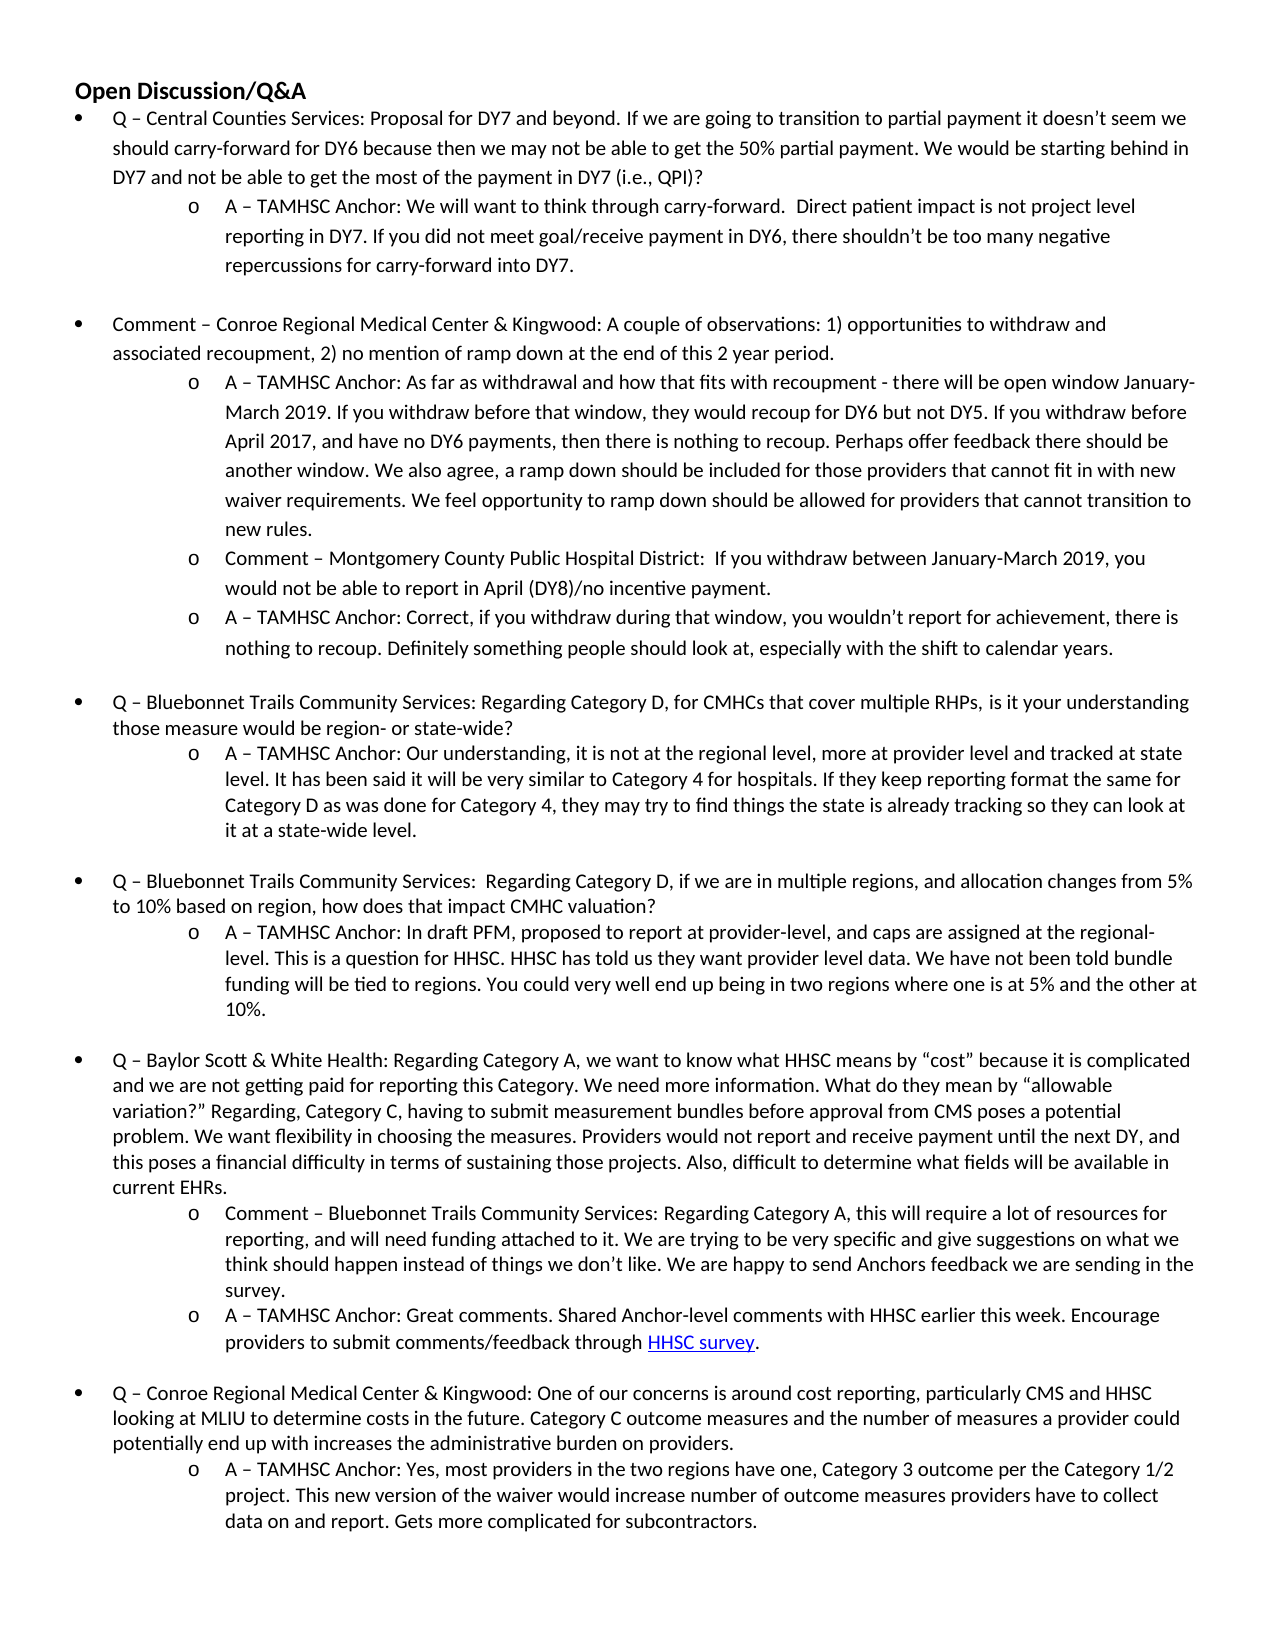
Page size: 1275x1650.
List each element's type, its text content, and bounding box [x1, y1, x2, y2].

list Comment – Conroe Regional Medical Center & Kingwood: A couple of observations: 1) opportunities to withdraw and associated recoupment, 2) no mention of ramp down at the end of this 2 year period. [75, 311, 1200, 365]
list Q – Central Counties Services: Proposal for DY7 and beyond. If we are going to transition to partial payment it doesn’t seem we should carry-forward for DY6 because then we may not be able to get the 50% partial payment. We would be starting behind in DY7 and not be able to get the most of the payment in DY7 (i.e., QPI)? [75, 106, 1200, 189]
list Comment – Bluebonnet Trails Community Services: Regarding Category A, this will require a lot of resources for reporting, and will need funding attached to it. We are trying to be very specific and give suggestions on what we think should happen instead of things we don’t like. We are happy to send Anchors feedback we are sending in the survey. [187, 1200, 1200, 1302]
text Open Discussion/Q&A [75, 75, 1200, 106]
list Q – Conroe Regional Medical Center & Kingwood: One of our concerns is around cost reporting, particularly CMS and HHSC looking at MLIU to determine costs in the future. Category C outcome measures and the number of measures a provider could potentially end up with increases the administrative burden on providers. [75, 1380, 1200, 1456]
list A – TAMHSC Anchor: Yes, most providers in the two regions have one, Category 3 outcome per the Category 1/2 project. This new version of the waiver would increase number of outcome measures providers have to collect data on and report. Gets more complicated for subcontractors. [187, 1456, 1200, 1533]
list A – TAMHSC Anchor: Great comments. Shared Anchor-level comments with HHSC earlier this week. Encourage providers to submit comments/feedback through HHSC survey. [187, 1302, 1200, 1354]
list Q – Baylor Scott & White Health: Regarding Category A, we want to know what HHSC means by “cost” because it is complicated and we are not getting paid for reporting this Category. We need more information. What do they mean by “allowable variation?” Regarding, Category C, having to submit measurement bundles before approval from CMS poses a potential problem. We want flexibility in choosing the measures. Providers would not report and receive payment until the next DY, and this poses a financial difficulty in terms of sustaining those projects. Also, difficult to determine what fields will be available in current EHRs. [75, 1047, 1200, 1200]
list Q – Bluebonnet Trails Community Services: Regarding Category D, if we are in multiple regions, and allocation changes from 5% to 10% based on region, how does that impact CMHC valuation? [75, 868, 1200, 919]
list A – TAMHSC Anchor: As far as withdrawal and how that fits with recoupment - there will be open window January-March 2019. If you withdraw before that window, they would recoup for DY6 but not DY5. If you withdraw before April 2017, and have no DY6 payments, then there is nothing to recoup. Perhaps offer feedback there should be another window. We also agree, a ramp down should be included for those providers that cannot fit in with new waiver requirements. We feel opportunity to ramp down should be allowed for providers that cannot transition to new rules. [187, 369, 1200, 541]
list A – TAMHSC Anchor: Correct, if you withdraw during that window, you wouldn’t report for achievement, there is nothing to recoup. Definitely something people should look at, especially with the shift to calendar years. [187, 604, 1200, 660]
list Comment – Montgomery County Public Hospital District: If you withdraw between January-March 2019, you would not be able to report in April (DY8)/no incentive payment. [187, 545, 1200, 601]
list A – TAMHSC Anchor: In draft PFM, proposed to report at provider-level, and caps are assigned at the regional-level. This is a question for HHSC. HHSC has told us they want provider level data. We have not been told bundle funding will be tied to regions. You could very well end up being in two regions where one is at 5% and the other at 10%. [187, 919, 1200, 1022]
list A – TAMHSC Anchor: We will want to think through carry-forward. Direct patient impact is not project level reporting in DY7. If you did not meet goal/receive payment in DY6, there shouldn’t be too many negative repercussions for carry-forward into DY7. [187, 193, 1200, 278]
list A – TAMHSC Anchor: Our understanding, it is not at the regional level, more at provider level and tracked at state level. It has been said it will be very similar to Category 4 for hospitals. If they keep reporting format the same for Category D as was done for Category 4, they may try to find things the state is already tracking so they can look at it at a state-wide level. [187, 740, 1200, 843]
list Q – Bluebonnet Trails Community Services: Regarding Category D, for CMHCs that cover multiple RHPs, is it your understanding those measure would be region- or state-wide? [75, 689, 1200, 740]
